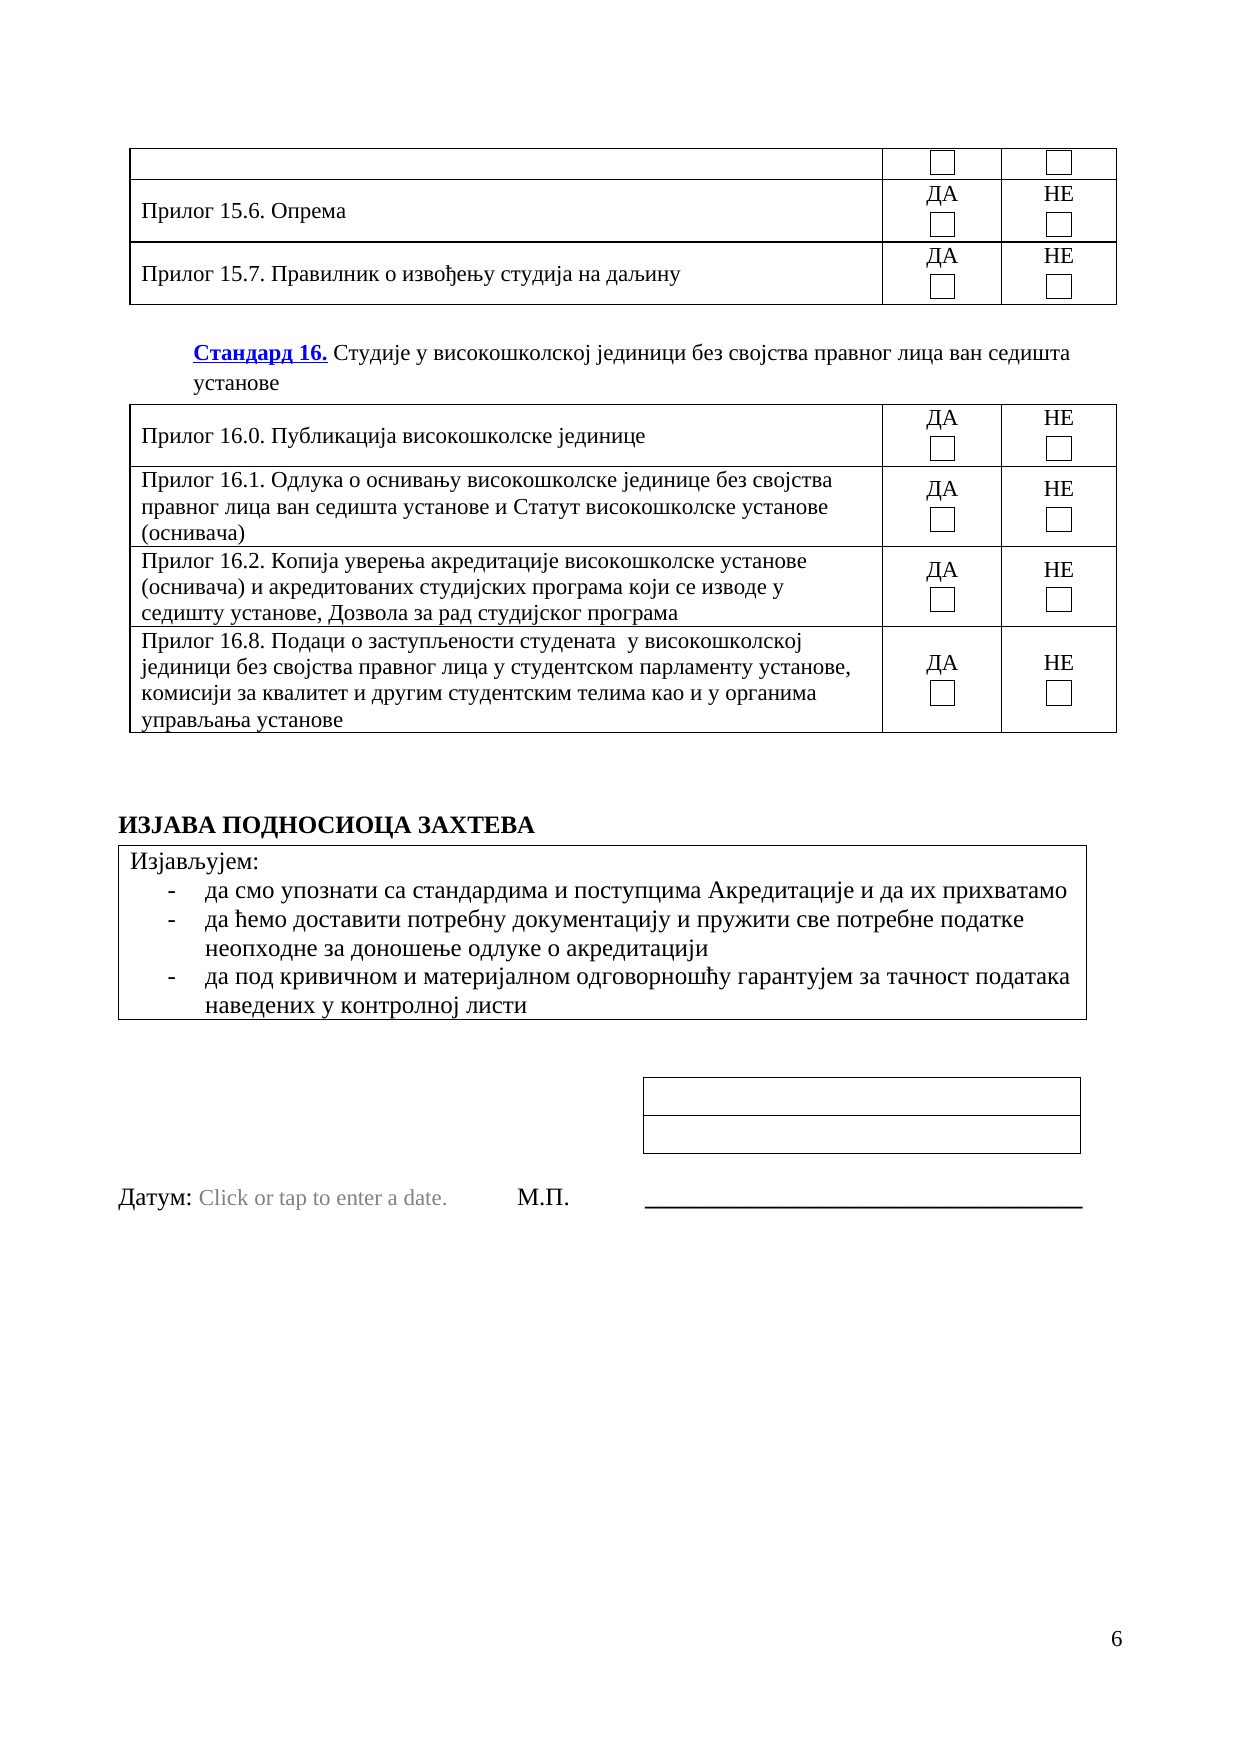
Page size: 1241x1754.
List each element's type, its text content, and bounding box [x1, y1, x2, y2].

table_cell ДА [883, 180, 1001, 241]
table_cell НЕ [1002, 243, 1116, 303]
table_cell ДА [883, 149, 1001, 179]
table_cell НЕ [1002, 627, 1116, 732]
text Датум: М.П. ___________________________________ [118, 1182, 1122, 1211]
text Стандард 16. Студије у високошколској јединици без својства правног лица ван седишта установе [193, 339, 1122, 395]
table_cell Прилог 16.1. Одлука о оснивању високошколске јединице без својства правног лица ван седишта установе и Статут високошколске установе (оснивача) [131, 467, 882, 546]
table_cell ДА [883, 547, 1001, 626]
table_header Прилог 16.0. Публикација високошколске јединице [131, 405, 882, 466]
table_cell Прилог 16.2. Копија уверења акредитације високошколске установе (оснивача) и акредитованих студијских програма који се изводе у седишту установе, Дозвола за рад студијског програма [131, 547, 882, 626]
table_header Изјављујем: да смо упознати са стандардима и поступцима Акредитације и да их прихватамо да ћемо доставити потребну документацију и пружити све потребне податке неопходне за доношење одлуке о акредитацији да под кривичном и материјалном одговорношћу гарантујем за тачност података наведених у контролној листи [119, 846, 1086, 1019]
table_cell НЕ [1002, 547, 1116, 626]
table_cell НЕ [1002, 467, 1116, 546]
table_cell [131, 149, 882, 179]
text Изјава подносиоца захтева [118, 810, 1122, 839]
table_cell НЕ [1002, 180, 1116, 241]
table_cell Прилог 15.6. Опрема [131, 180, 882, 241]
table_cell ДА [883, 243, 1001, 303]
table_header НЕ [1002, 405, 1116, 466]
table_cell Прилог 16.8. Подаци о заступљености студената у високошколској јединици без својства правног лица у студентском парламенту установе, комисији за квалитет и другим студентским телима као и у органима управљања установе [131, 627, 882, 732]
table_cell ДА [883, 467, 1001, 546]
table_cell ДА [883, 627, 1001, 732]
table_cell НЕ [1002, 149, 1116, 179]
table_cell Прилог 15.7. Правилник о извођењу студија на даљину [131, 243, 882, 303]
table_header ДА [883, 405, 1001, 466]
